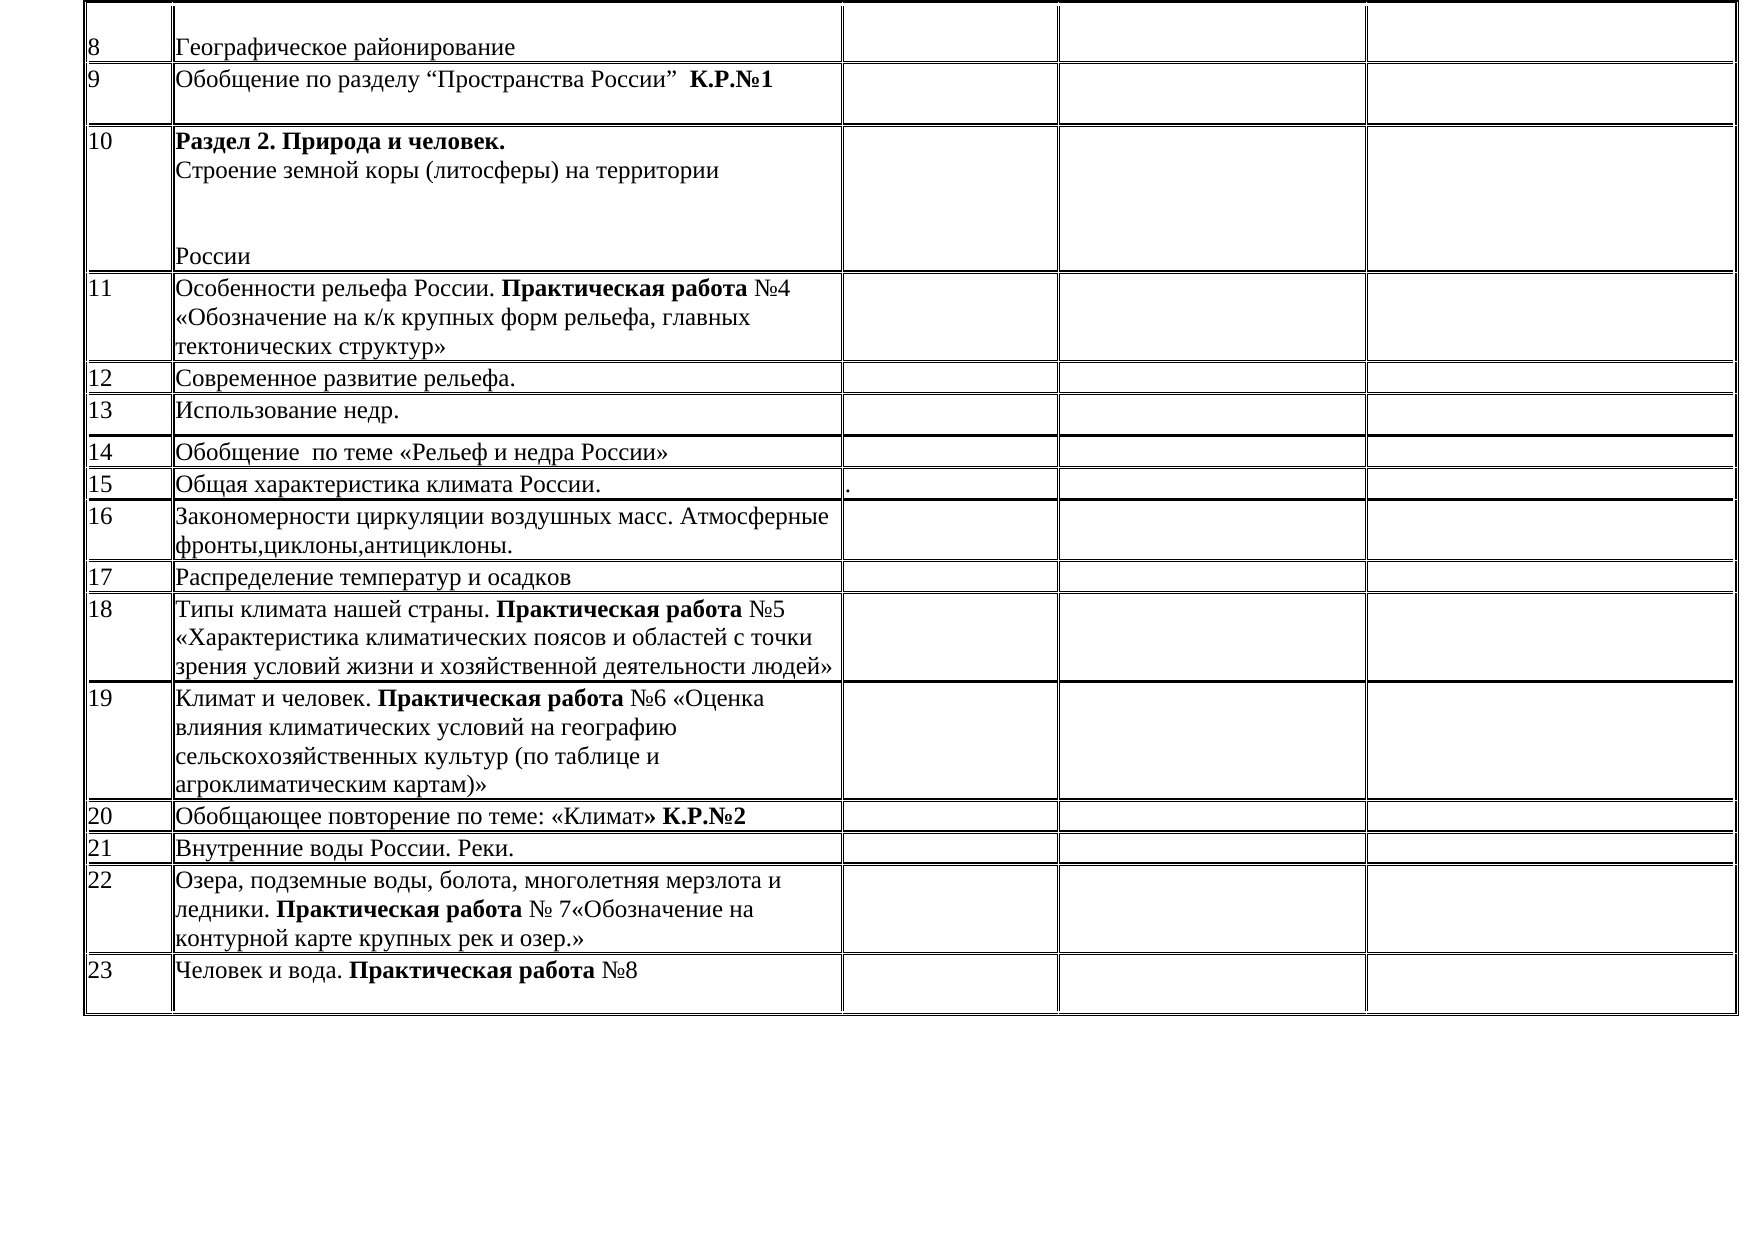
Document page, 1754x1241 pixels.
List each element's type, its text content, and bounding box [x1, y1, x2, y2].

table_cell Озера, подземные воды, болота, многолетняя мерзлота и ледники. Практическая работа № 7«Обозначение на контурной карте крупных рек и озер.» [175, 866, 841, 952]
table_cell [1366, 392, 1737, 434]
table_cell [1060, 683, 1365, 798]
table_cell [1368, 830, 1736, 862]
table_cell [844, 562, 1057, 591]
table_cell [1058, 3, 1366, 61]
table_cell [844, 501, 1057, 558]
table_cell [1060, 866, 1365, 952]
table_cell 19 [87, 680, 171, 798]
table_cell [844, 395, 1057, 434]
table_cell [1060, 437, 1365, 466]
table_cell 23 [85, 952, 173, 1012]
table_cell [1368, 270, 1736, 360]
table_cell Обобщение по теме «Рельеф и недра России» [175, 437, 841, 466]
table_cell Климат и человек. Практическая работа №6 «Оценка влияния климатических условий на географию сельскохозяйственных культур (по таблице и агроклиматическим картам)» [175, 683, 841, 798]
table_cell [844, 866, 1057, 952]
table_cell [1366, 2, 1735, 61]
table_cell 16 [85, 498, 171, 558]
table_cell [842, 2, 1058, 61]
table_cell [1060, 834, 1365, 862]
table_cell [1368, 123, 1736, 270]
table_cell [173, 3, 842, 61]
table_cell [844, 437, 1057, 466]
table_cell 15 [85, 466, 173, 498]
table_cell [1368, 798, 1736, 830]
table_cell [844, 802, 1057, 830]
table_cell Обобщение по разделу “Пространства России” К.Р.№1 [175, 64, 841, 123]
table_cell 21 [87, 830, 171, 862]
table_cell [844, 64, 1057, 123]
table_cell Раздел 2. Природа и человек. Строение земной коры (литосферы) на территории России [175, 127, 841, 270]
table_cell [1366, 952, 1737, 1012]
table_cell [1060, 395, 1365, 434]
table_cell [1060, 363, 1365, 392]
table_cell 13 [85, 392, 173, 434]
table_cell [1060, 469, 1365, 498]
table_cell [1060, 64, 1365, 123]
table_cell . [844, 469, 1057, 498]
table_cell [1060, 501, 1365, 558]
table_cell Распределение температур и осадков [175, 562, 841, 591]
table_cell Современное развитие рельефа. [175, 363, 841, 392]
table_cell [1368, 498, 1737, 558]
table_cell [1060, 594, 1365, 680]
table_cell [173, 955, 842, 1012]
table_cell 12 [85, 360, 173, 392]
table_cell 20 [87, 798, 171, 830]
table_cell [1368, 434, 1735, 466]
table_cell 17 [87, 559, 171, 591]
table_cell 9 [85, 61, 173, 123]
table_cell 10 [87, 123, 171, 270]
table_cell [844, 363, 1057, 392]
table_cell Типы климата нашей страны. Практическая работа №5 «Характеристика климатических поясов и областей с точки зрения условий жизни и хозяйственной деятельности людей» [175, 594, 841, 680]
table_cell [1366, 61, 1737, 123]
table_cell [1368, 559, 1736, 591]
table_cell Общая характеристика климата России. [175, 469, 841, 498]
table_cell 14 [87, 434, 171, 466]
table_cell Внутренние воды России. Реки. [175, 834, 841, 862]
table_cell [1060, 802, 1365, 830]
table_cell 22 [87, 862, 171, 952]
table_cell Обобщающее повторение по теме: «Климат» К.Р.№2 [175, 802, 841, 830]
table_cell 11 [87, 270, 171, 360]
table_cell [842, 952, 1058, 1012]
table_cell [1366, 360, 1737, 392]
table_cell Закономерности циркуляции воздушных масс. Атмосферные фронты,циклоны,антициклоны. [175, 501, 841, 558]
table_cell Особенности рельефа России. Практическая работа №4 «Обозначение на к/к крупных форм рельефа, главных тектонических структур» [175, 274, 841, 360]
table_cell 8 [87, 2, 173, 61]
table_cell [844, 594, 1057, 680]
table_cell [844, 834, 1057, 862]
table_cell [1060, 274, 1365, 360]
table_cell Использование недр. [175, 395, 841, 434]
table_cell [1368, 862, 1736, 952]
table_cell [1060, 562, 1365, 591]
table_cell [844, 683, 1057, 798]
table_cell [1060, 127, 1365, 270]
table_cell [1366, 466, 1737, 498]
table_cell 18 [85, 591, 173, 680]
table_cell [1368, 680, 1735, 798]
table_cell [1058, 955, 1366, 1012]
table_cell [844, 127, 1057, 270]
table_cell [1366, 591, 1737, 680]
table_cell [844, 274, 1057, 360]
